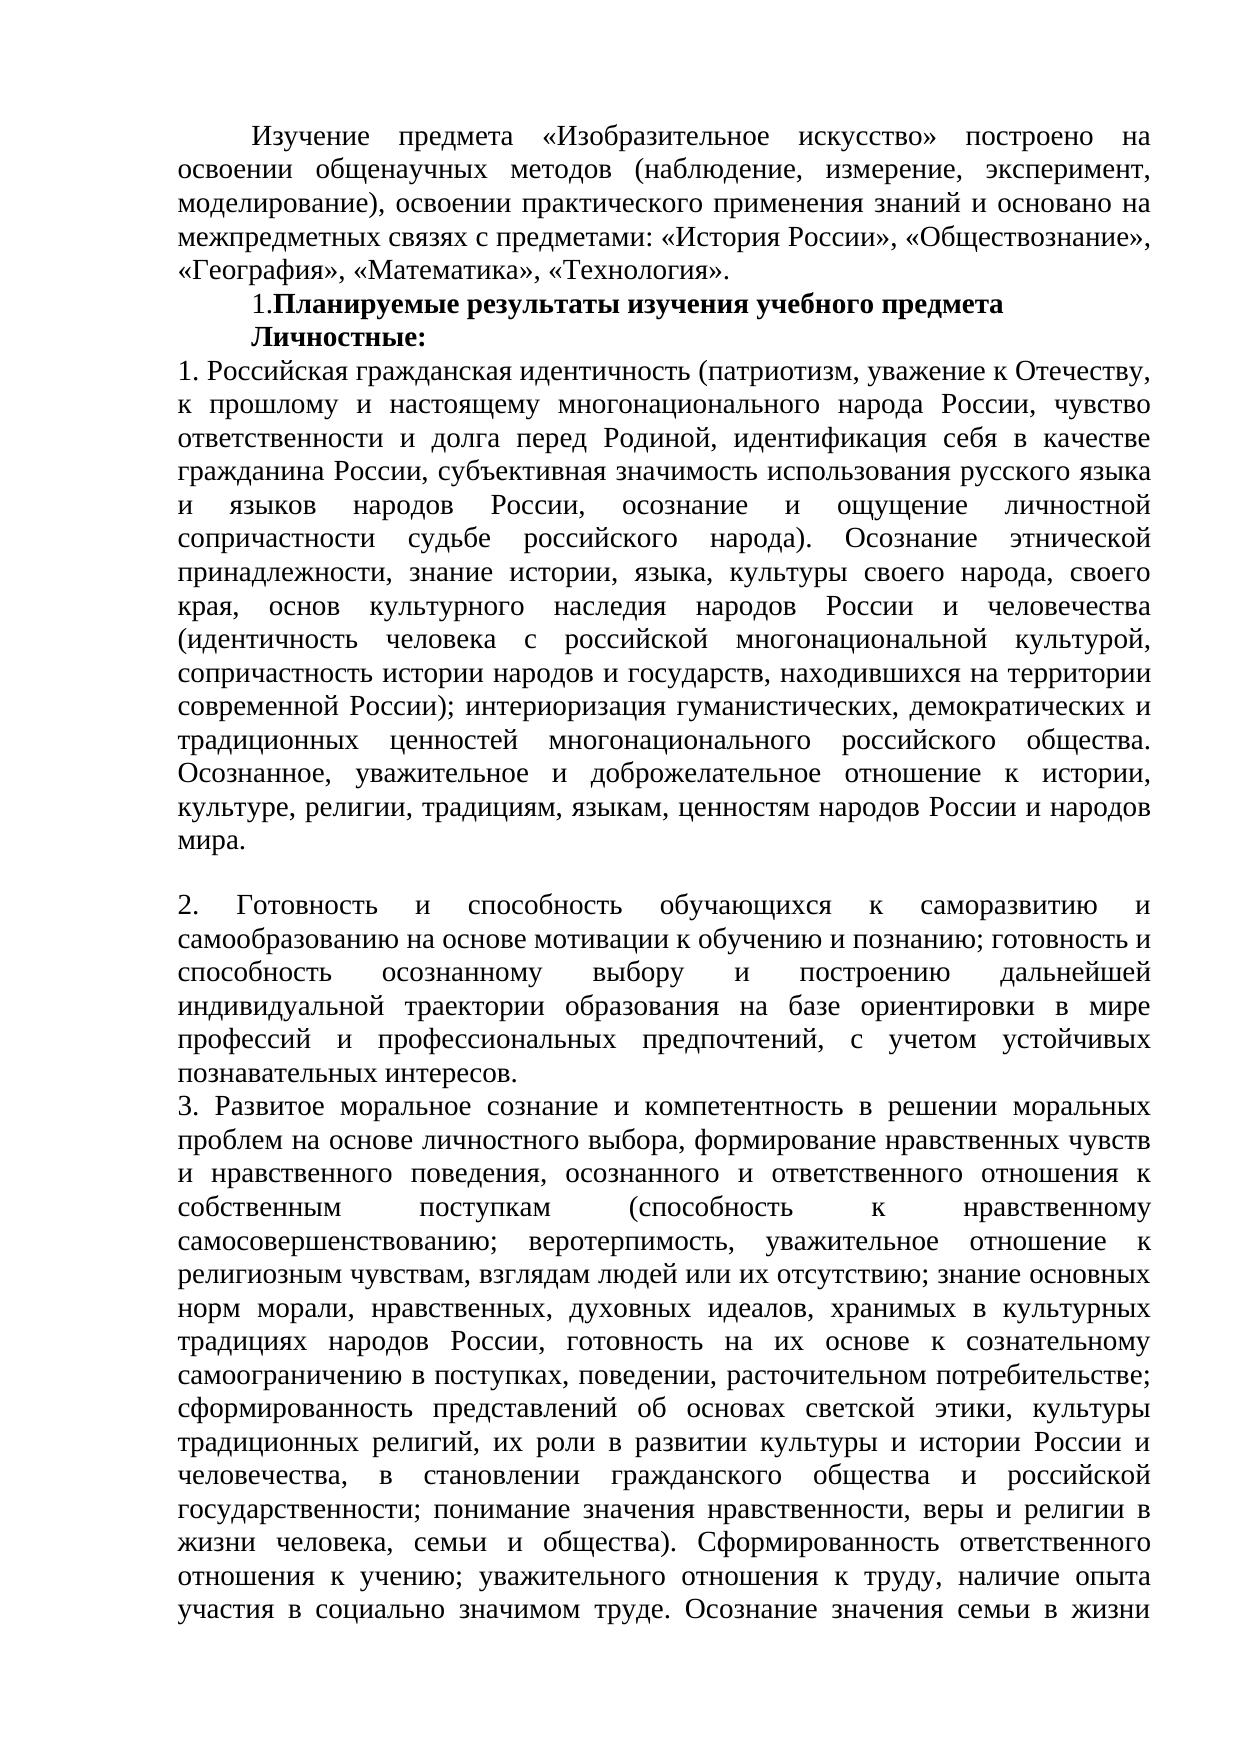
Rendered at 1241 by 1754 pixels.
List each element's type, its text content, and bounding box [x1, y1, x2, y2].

text 1.Планируемые результаты изучения учебного предмета [177, 286, 1152, 319]
text 2. Готовность и способность обучающихся к саморазвитию и самообразованию на основе мотивации к обучению и познанию; готовность и способность осознанному выбору и построению дальнейшей индивидуальной траектории образования на базе ориентировки в мире профессий и профессиональных предпочтений, с учетом устойчивых познавательных интересов. [177, 887, 1152, 1088]
text Изучение предмета «Изобразительное искусство» построено на освоении общенаучных методов (наблюдение, измерение, эксперимент, моделирование), освоении практического применения знаний и основано на межпредметных связях с предметами: «История России», «Обществознание», «География», «Математика», «Технология». [177, 118, 1152, 286]
text 1. Российская гражданская идентичность (патриотизм, уважение к Отечеству, к прошлому и настоящему многонационального народа России, чувство ответственности и долга перед Родиной, идентификация себя в качестве гражданина России, субъективная значимость использования русского языка и языков народов России, осознание и ощущение личностной сопричастности судьбе российского народа). Осознание этнической принадлежности, знание истории, языка, культуры своего народа, своего края, основ культурного наследия народов России и человечества (идентичность человека с российской многонациональной культурой, сопричастность истории народов и государств, находившихся на территории современной России); интериоризация гуманистических, демократических и традиционных ценностей многонационального российского общества. Осознанное, уважительное и доброжелательное отношение к истории, культуре, религии, традициям, языкам, ценностям народов России и народов мира. [177, 353, 1152, 856]
text Личностные: [177, 319, 1152, 353]
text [177, 1088, 1152, 1625]
